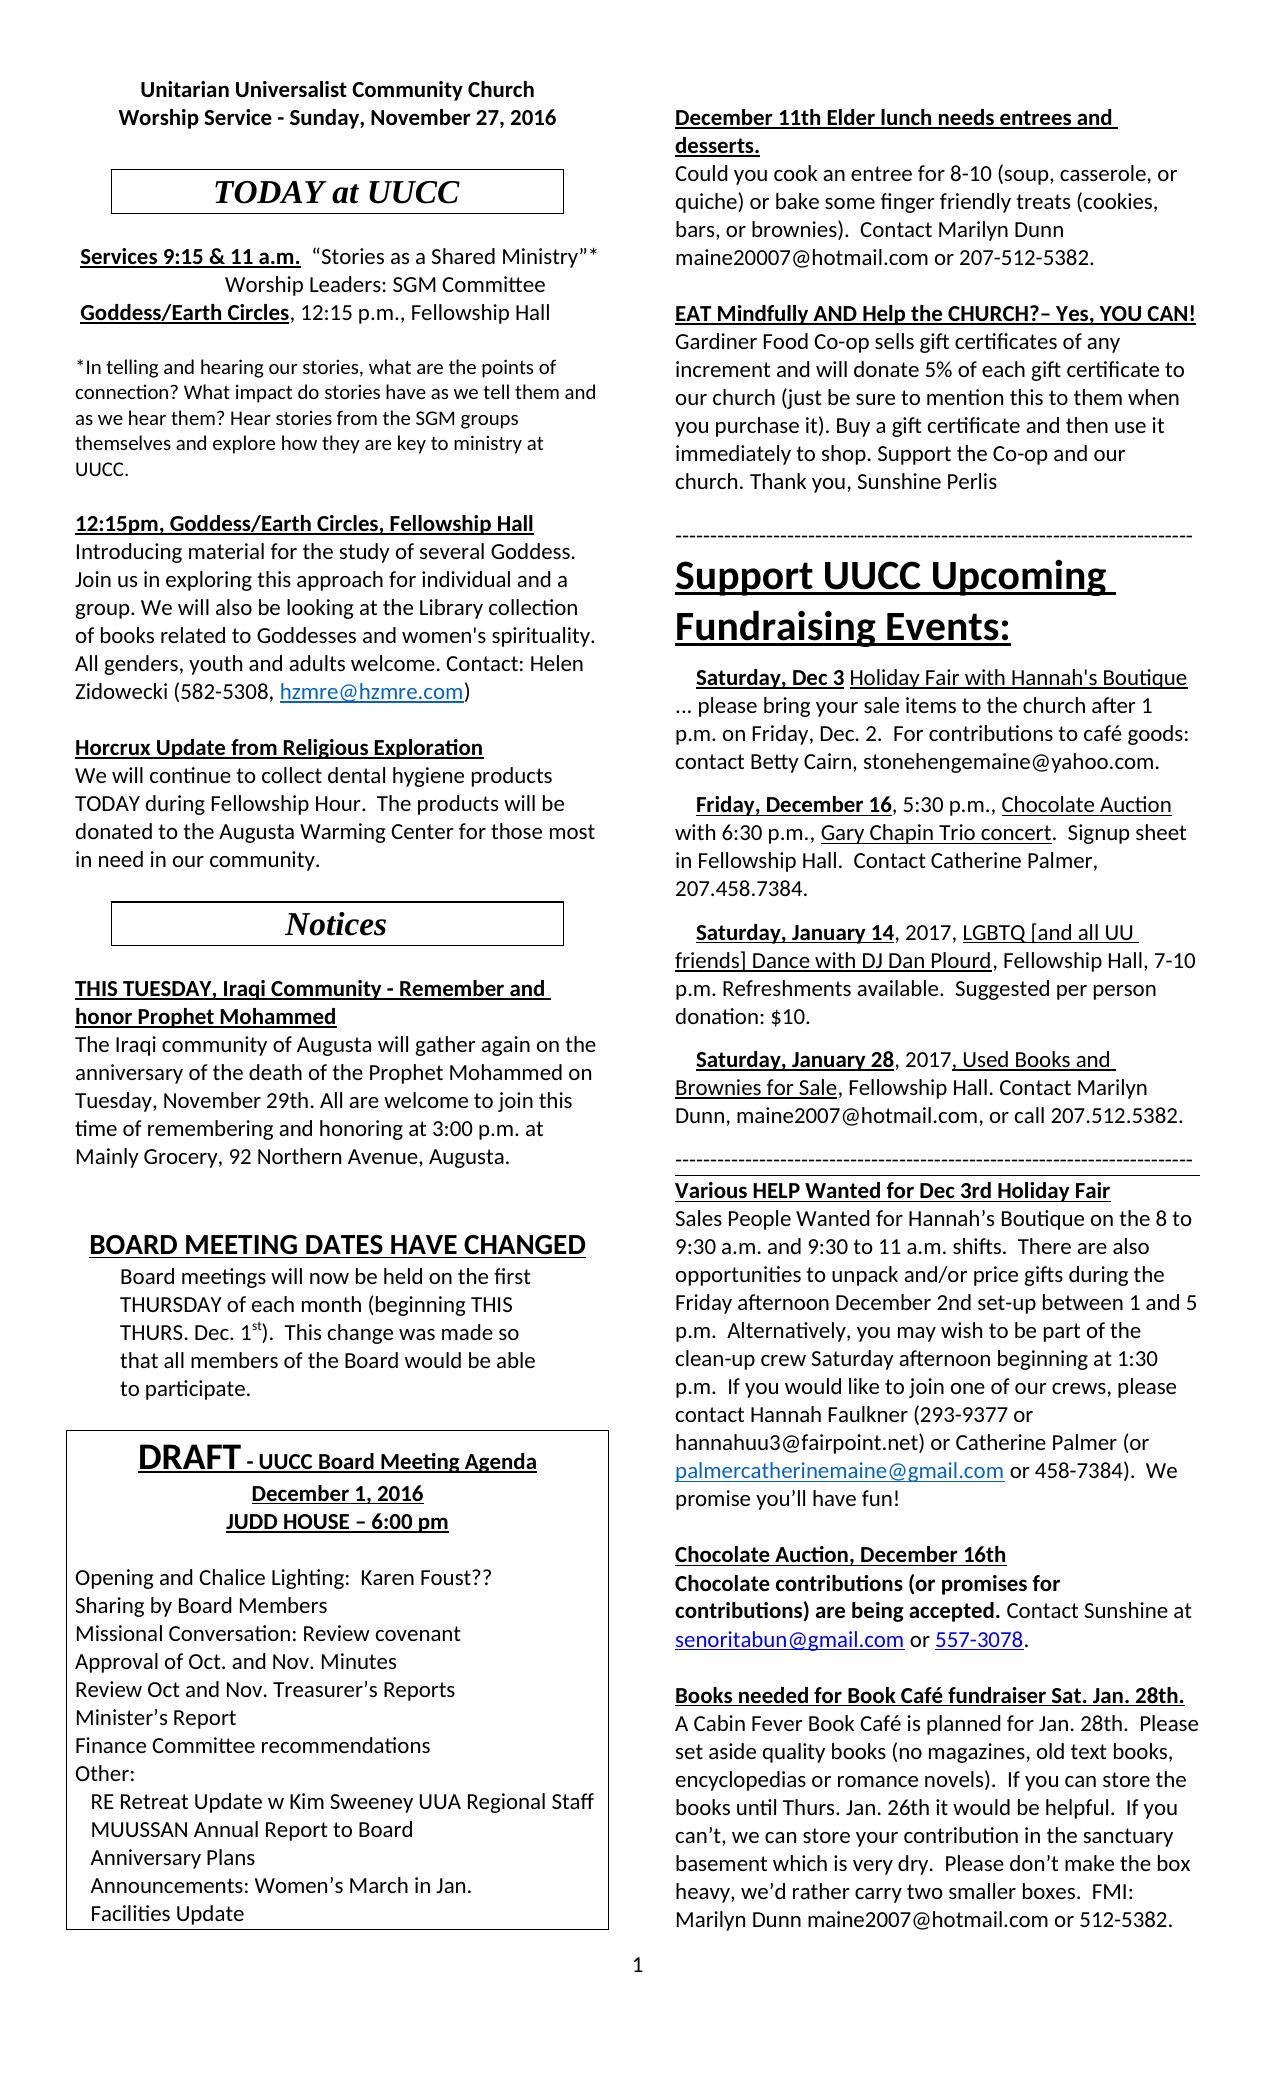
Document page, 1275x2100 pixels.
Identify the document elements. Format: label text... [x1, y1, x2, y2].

text Approval of Oct. and Nov. Minutes [75, 1647, 600, 1675]
text Missional Conversation: Review covenant [75, 1619, 600, 1647]
text Chocolate contributions (or promises for contributions) are being accepted. Contact Sunshine at senoritabun@gmail.com or 557-3078. [675, 1569, 1200, 1653]
text Board meetings will now be held on the first THURSDAY of each month (beginning THIS THURS. Dec. 1st). This change was made so that all members of the Board would be able to participate. [120, 1262, 555, 1402]
text Goddess/Earth Circles, 12:15 p.m., Fellowship Hall [75, 298, 600, 326]
text -------------------------------------------------------------------------- [675, 521, 1200, 549]
text A Cabin Fever Book Café is planned for Jan. 28th. Please set aside quality books (no magazines, old text books, encyclopedias or romance novels). If you can store the books until Thurs. Jan. 26th it would be helpful. If you can’t, we can store your contribution in the sanctuary basement which is very dry. Please don’t make the box heavy, we’d rather carry two smaller boxes. FMI: Marilyn Dunn maine2007@hotmail.com or 512-5382. [675, 1709, 1200, 1933]
text December 1, 2016 [75, 1479, 600, 1507]
text Various HELP Wanted for Dec 3rd Holiday Fair [675, 1176, 1200, 1204]
text Anniversary Plans [75, 1843, 600, 1871]
text Other: [75, 1759, 600, 1787]
text Friday, December 16, 5:30 p.m., Chocolate Auction with 6:30 p.m., Gary Chapin Trio concert. Signup sheet in Fellowship Hall. Contact Catherine Palmer, 207.458.7384. [675, 791, 1200, 903]
text Gardiner Food Co-op sells gift certificates of any increment and will donate 5% of each gift certificate to our church (just be sure to mention this to them when you purchase it). Buy a gift certificate and then use it immediately to shop. Support the Co-op and our church. Thank you, Sunshine Perlis [675, 327, 1200, 495]
text Saturday, January 14, 2017, LGBTQ [and all UU friends] Dance with DJ Dan Plourd, Fellowship Hall, 7-10 p.m. Refreshments available. Suggested per person donation: $10. [675, 918, 1200, 1030]
text Finance Committee recommendations [75, 1731, 600, 1759]
text Sales People Wanted for Hannah’s Boutique on the 8 to 9:30 a.m. and 9:30 to 11 a.m. shifts. There are also opportunities to unpack and/or price gifts during the Friday afternoon December 2nd set-up between 1 and 5 p.m. Alternatively, you may wish to be part of the clean-up crew Saturday afternoon beginning at 1:30 p.m. If you would like to join one of our crews, please contact Hannah Faulkner (293-9377 or hannahuu3@fairpoint.net) or Catherine Palmer (or palmercatherinemaine@gmail.com or 458-7384). We promise you’ll have fun! [675, 1204, 1200, 1513]
text Saturday, Dec 3 Holiday Fair with Hannah's Boutique ... please bring your sale items to the church after 1 p.m. on Friday, Dec. 2. For contributions to café goods: contact Betty Cairn, stonehengemaine@yahoo.com. [675, 663, 1200, 775]
text Minister’s Report [75, 1703, 600, 1731]
text Saturday, January 28, 2017, Used Books and Brownies for Sale, Fellowship Hall. Contact Marilyn Dunn, maine2007@hotmail.com, or call 207.512.5382. [675, 1045, 1200, 1129]
text Review Oct and Nov. Treasurer’s Reports [75, 1675, 600, 1703]
text Opening and Chalice Lighting: Karen Foust?? [75, 1563, 600, 1591]
text Unitarian Universalist Community Church [75, 75, 600, 103]
text Services 9:15 & 11 a.m. “Stories as a Shared Ministry”* [75, 242, 600, 270]
text We will continue to collect dental hygiene products TODAY during Fellowship Hour. The products will be donated to the Augusta Warming Center for those most in need in our community. [75, 761, 600, 873]
text RE Retreat Update w Kim Sweeney UUA Regional Staff [75, 1787, 600, 1815]
text MUUSSAN Annual Report to Board [75, 1815, 600, 1843]
text THIS TUESDAY, Iraqi Community - Remember and honor Prophet Mohammed [75, 974, 600, 1030]
text Introducing material for the study of several Goddess. Join us in exploring this approach for individual and a group. We will also be looking at the Library collection of books related to Goddesses and women's spirituality. All genders, youth and adults welcome. Contact: Helen Zidowecki (582-5308, hzmre@hzmre.com) [75, 537, 600, 705]
text The Iraqi community of Augusta will gather again on the anniversary of the death of the Prophet Mohammed on Tuesday, November 29th. All are welcome to join this time of remembering and honoring at 3:00 p.m. at Mainly Grocery, 92 Northern Avenue, Augusta. [75, 1030, 600, 1170]
text Facilities Update [67, 1896, 608, 1929]
text DRAFT - UUCC Board Meeting Agenda [67, 1431, 608, 1479]
text Sharing by Board Members [75, 1591, 600, 1619]
text *In telling and hearing our stories, what are the points of connection? What impact do stories have as we tell them and as we hear them? Hear stories from the SGM groups themselves and explore how they are key to ministry at UUCC. [75, 354, 600, 481]
text BOARD MEETING DATES HAVE CHANGED [75, 1226, 600, 1262]
text JUDD HOUSE – 6:00 pm [75, 1507, 600, 1535]
text TODAY at UUCC [112, 170, 563, 213]
text 12:15pm, Goddess/Earth Circles, Fellowship Hall [75, 509, 600, 537]
text Notices [112, 903, 563, 945]
text Support UUCC Upcoming Fundraising Events: [675, 549, 1200, 650]
text Announcements: Women’s March in Jan. [75, 1871, 600, 1896]
text Worship Leaders: SGM Committee [75, 270, 600, 298]
text -------------------------------------------------------------------------- [675, 1145, 1200, 1175]
text Chocolate Auction, December 16th [675, 1541, 1200, 1569]
text Could you cook an entree for 8-10 (soup, casserole, or quiche) or bake some finger friendly treats (cookies, bars, or brownies). Contact Marilyn Dunn maine20007@hotmail.com or 207-512-5382. [675, 159, 1200, 271]
text EAT Mindfully AND Help the CHURCH?– Yes, YOU CAN! [675, 299, 1200, 327]
text Worship Service - Sunday, November 27, 2016 [75, 103, 600, 131]
text Books needed for Book Café fundraiser Sat. Jan. 28th. [675, 1681, 1200, 1709]
text December 11th Elder lunch needs entrees and desserts. [675, 103, 1200, 159]
text Horcrux Update from Religious Exploration [75, 733, 600, 761]
